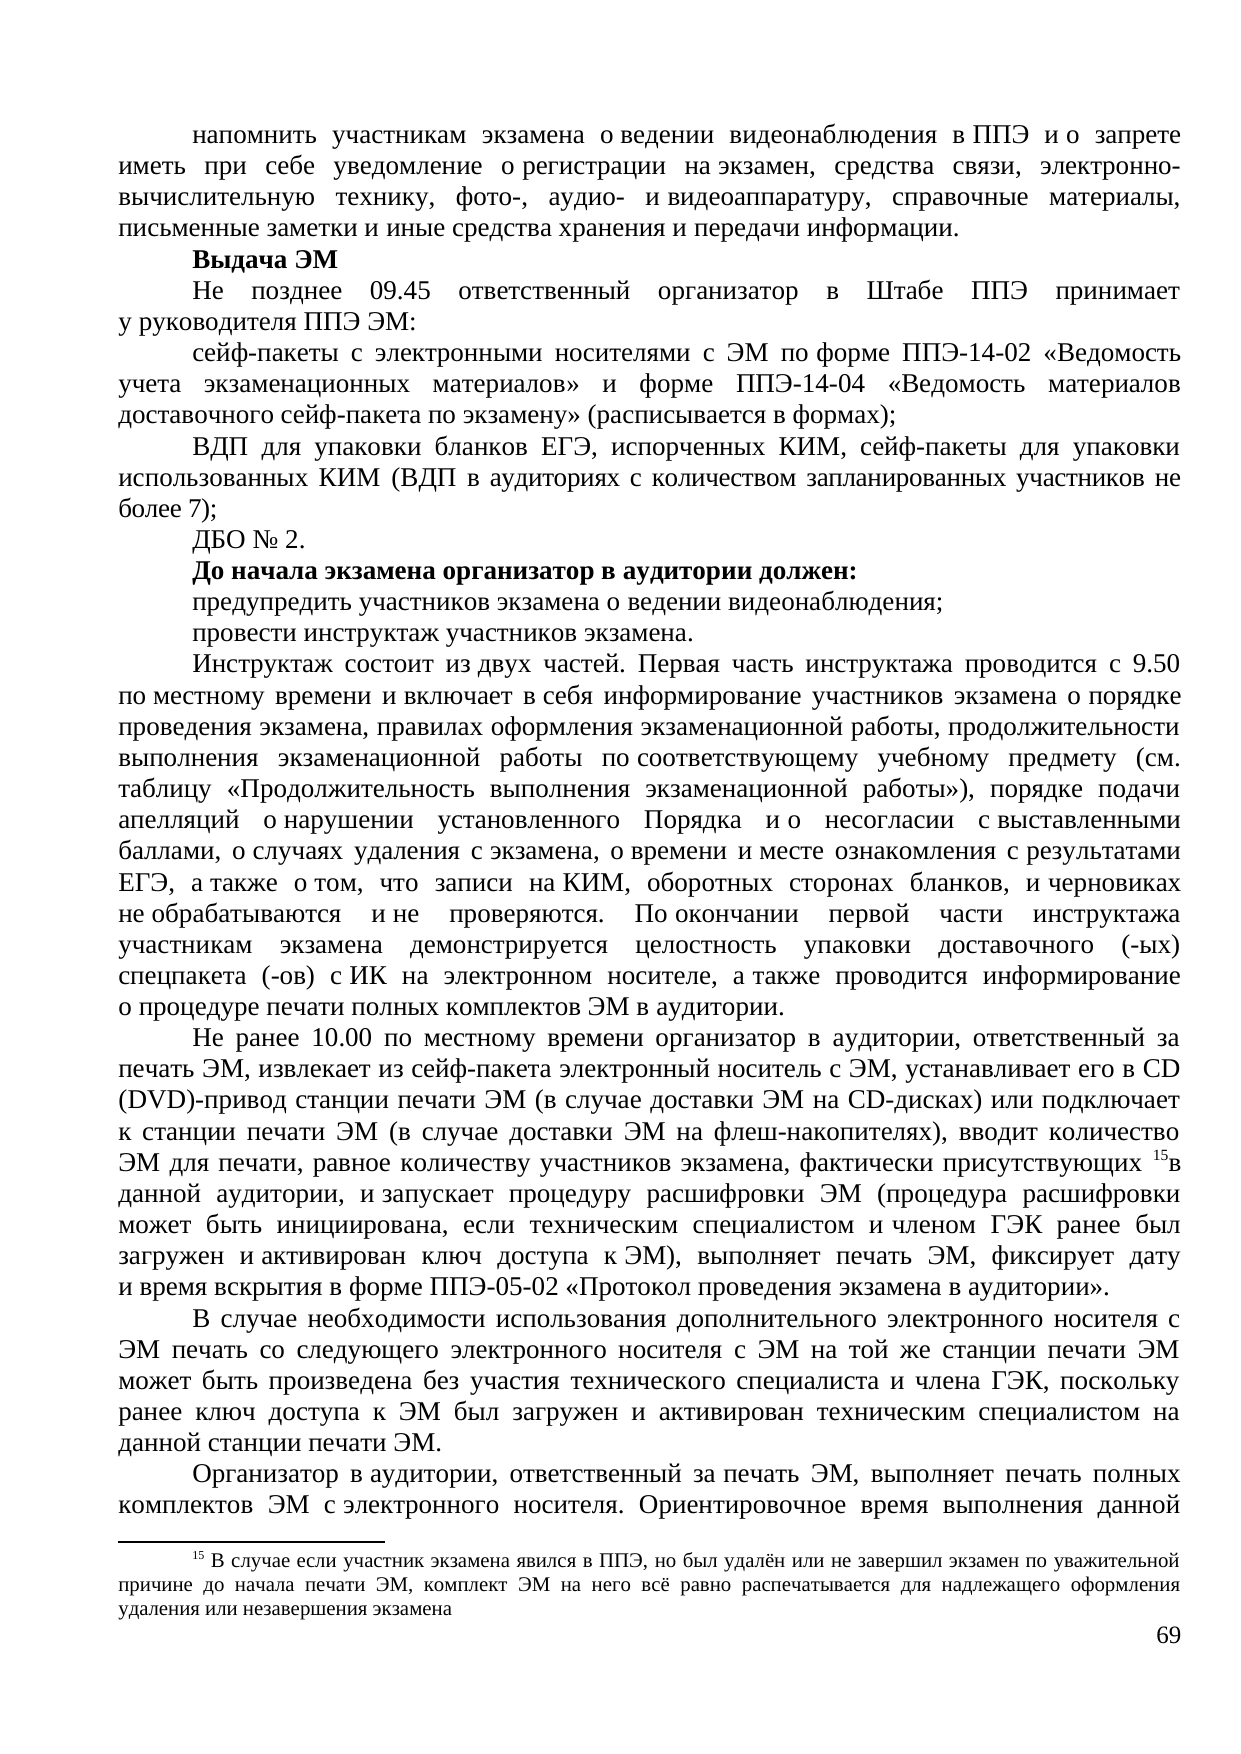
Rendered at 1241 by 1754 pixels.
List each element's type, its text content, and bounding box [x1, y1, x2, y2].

text ВДП для упаковки бланков ЕГЭ, испорченных КИМ, сейф-пакеты для упаковки использованных КИМ (ВДП в аудиториях с количеством запланированных участников не более 7); [118, 429, 1181, 523]
text До начала экзамена организатор в аудитории должен: [118, 554, 1181, 585]
text Инструктаж состоит из двух частей. Первая часть инструктажа проводится с 9.50 по местному времени и включает в себя информирование участников экзамена о порядке проведения экзамена, правилах оформления экзаменационной работы, продолжительности выполнения экзаменационной работы по соответствующему учебному предмету (см. таблицу «Продолжительность выполнения экзаменационной работы»), порядке подачи апелляций о нарушении установленного Порядка и о несогласии с выставленными баллами, о случаях удаления с экзамена, о времени и месте ознакомления с результатами ЕГЭ, а также о том, что записи на КИМ, оборотных сторонах бланков, и черновиках не обрабатываются и не проверяются. По окончании первой части инструктажа участникам экзамена демонстрируется целостность упаковки доставочного (-ых) спецпакета (-ов) с ИК на электронном носителе, а также проводится информирование о процедуре печати полных комплектов ЭМ в аудитории. [118, 648, 1181, 1021]
text Не позднее 09.45 ответственный организатор в Штабе ППЭ принимает у руководителя ППЭ ЭМ: [118, 274, 1181, 336]
text В случае необходимости использования дополнительного электронного носителя с ЭМ печать со следующего электронного носителя с ЭМ на той же станции печати ЭМ может быть произведена без участия технического специалиста и члена ГЭК, поскольку ранее ключ доступа к ЭМ был загружен и активирован техническим специалистом на данной станции печати ЭМ. [118, 1302, 1181, 1457]
text провести инструктаж участников экзамена. [118, 616, 1181, 648]
text Не ранее 10.00 по местному времени организатор в аудитории, ответственный за печать ЭМ, извлекает из сейф-пакета электронный носитель с ЭМ, устанавливает его в CD (DVD)-привод станции печати ЭМ (в случае доставки ЭМ на CD-дисках) или подключает к станции печати ЭМ (в случае доставки ЭМ на флеш-накопителях), вводит количество ЭМ для печати, равное количеству участников экзамена, фактически присутствующих в данной аудитории, и запускает процедуру расшифровки ЭМ (процедура расшифровки может быть инициирована, если техническим специалистом и членом ГЭК ранее был загружен и активирован ключ доступа к ЭМ), выполняет печать ЭМ, фиксирует дату и время вскрытия в форме ППЭ-05-02 «Протокол проведения экзамена в аудитории». [118, 1021, 1181, 1302]
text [118, 1457, 1181, 1520]
text предупредить участников экзамена о ведении видеонаблюдения; [118, 585, 1181, 616]
text сейф-пакеты с электронными носителями с ЭМ по форме ППЭ-14-02 «Ведомость учета экзаменационных материалов» и форме ППЭ-14-04 «Ведомость материалов доставочного сейф-пакета по экзамену» (расписывается в формах); [118, 336, 1181, 429]
text ДБО № 2. [118, 523, 1181, 554]
text Выдача ЭМ [118, 243, 1181, 274]
text напомнить участникам экзамена о ведении видеонаблюдения в ППЭ и о запрете иметь при себе уведомление о регистрации на экзамен, средства связи, электронно-вычислительную технику, фото-, аудио- и видеоаппаратуру, справочные материалы, письменные заметки и иные средства хранения и передачи информации. [118, 118, 1181, 243]
